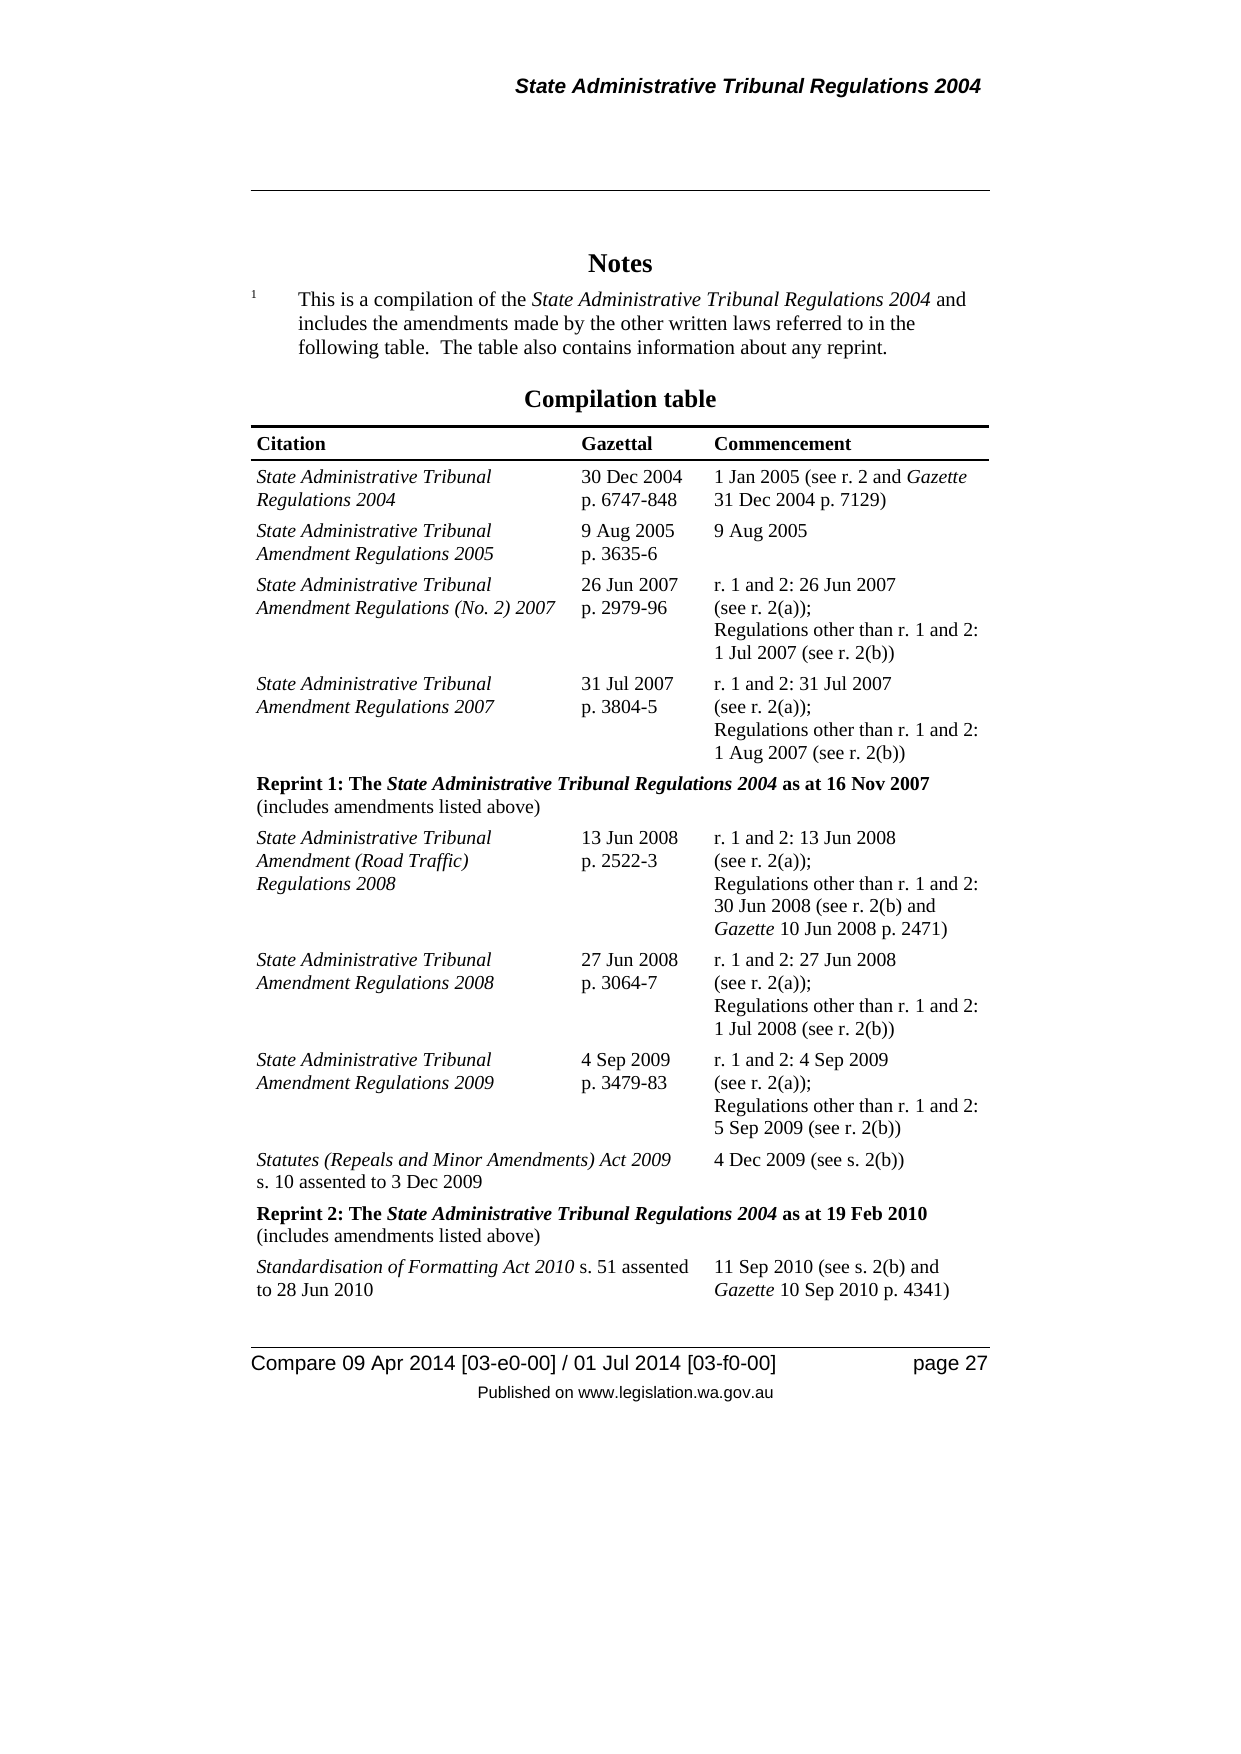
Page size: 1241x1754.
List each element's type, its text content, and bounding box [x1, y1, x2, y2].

table_cell State Administrative Tribunal Amendment Regulations 2005 [251, 515, 575, 569]
table_cell 31 Jul 2007 p. 3804-5 [575, 668, 708, 768]
subtitle Notes [251, 247, 990, 279]
table_cell 26 Jun 2007 p. 2979-96 [575, 569, 708, 668]
table_cell Reprint 2: The State Administrative Tribunal Regulations 2004 as at 19 Feb 2010 (includes amendments listed above) [251, 1197, 989, 1251]
table_cell State Administrative Tribunal Regulations 2004 [251, 461, 575, 515]
table_cell Standardisation of Formatting Act 2010 s. 51 assented to 28 Jun 2010 [251, 1251, 708, 1305]
table_header Gazettal [575, 428, 708, 459]
table_cell Reprint 1: The State Administrative Tribunal Regulations 2004 as at 16 Nov 2007 (includes amendments listed above) [251, 768, 989, 822]
table_cell State Administrative Tribunal Amendment Regulations (No. 2) 2007 [251, 569, 575, 668]
table_cell State Administrative Tribunal Amendment (Road Traffic) Regulations 2008 [251, 822, 575, 944]
table_cell r. 1 and 2: 26 Jun 2007 (see r. 2(a)); Regulations other than r. 1 and 2: 1 Jul 2007 (see r. 2(b)) [708, 569, 989, 668]
table_cell State Administrative Tribunal Amendment Regulations 2007 [251, 668, 575, 768]
table_cell 9 Aug 2005 [708, 515, 989, 569]
table_cell r. 1 and 2: 4 Sep 2009 (see r. 2(a)); Regulations other than r. 1 and 2: 5 Sep 2009 (see r. 2(b)) [708, 1044, 989, 1143]
table_cell 13 Jun 2008 p. 2522-3 [575, 822, 708, 944]
text 1 This is a compilation of the State Administrative Tribunal Regulations 2004 and includes the amendments made by the other written laws referred to in the following table. The table also contains information about any reprint. [251, 287, 990, 359]
table_cell r. 1 and 2: 27 Jun 2008 (see r. 2(a)); Regulations other than r. 1 and 2: 1 Jul 2008 (see r. 2(b)) [708, 944, 989, 1044]
table_cell 11 Sep 2010 (see s. 2(b) and Gazette 10 Sep 2010 p. 4341) [708, 1251, 989, 1305]
table_cell 30 Dec 2004 p. 6747-848 [575, 461, 708, 515]
table_cell 27 Jun 2008 p. 3064-7 [575, 944, 708, 1044]
table_cell Statutes (Repeals and Minor Amendments) Act 2009 s. 10 assented to 3 Dec 2009 [251, 1143, 708, 1197]
table_cell State Administrative Tribunal Amendment Regulations 2008 [251, 944, 575, 1044]
table_header Commencement [708, 428, 989, 459]
table_cell 9 Aug 2005 p. 3635-6 [575, 515, 708, 569]
subtitle Compilation table [251, 384, 990, 413]
table_cell 4 Dec 2009 (see s. 2(b)) [708, 1143, 989, 1197]
table_header Citation [251, 428, 575, 459]
table_cell 4 Sep 2009 p. 3479-83 [575, 1044, 708, 1143]
table_cell State Administrative Tribunal Amendment Regulations 2009 [251, 1044, 575, 1143]
table_cell 1 Jan 2005 (see r. 2 and Gazette 31 Dec 2004 p. 7129) [708, 461, 989, 515]
table_cell r. 1 and 2: 13 Jun 2008 (see r. 2(a)); Regulations other than r. 1 and 2: 30 Jun 2008 (see r. 2(b) and Gazette 10 Jun 2008 p. 2471) [708, 822, 989, 944]
table_cell r. 1 and 2: 31 Jul 2007 (see r. 2(a)); Regulations other than r. 1 and 2: 1 Aug 2007 (see r. 2(b)) [708, 668, 989, 768]
